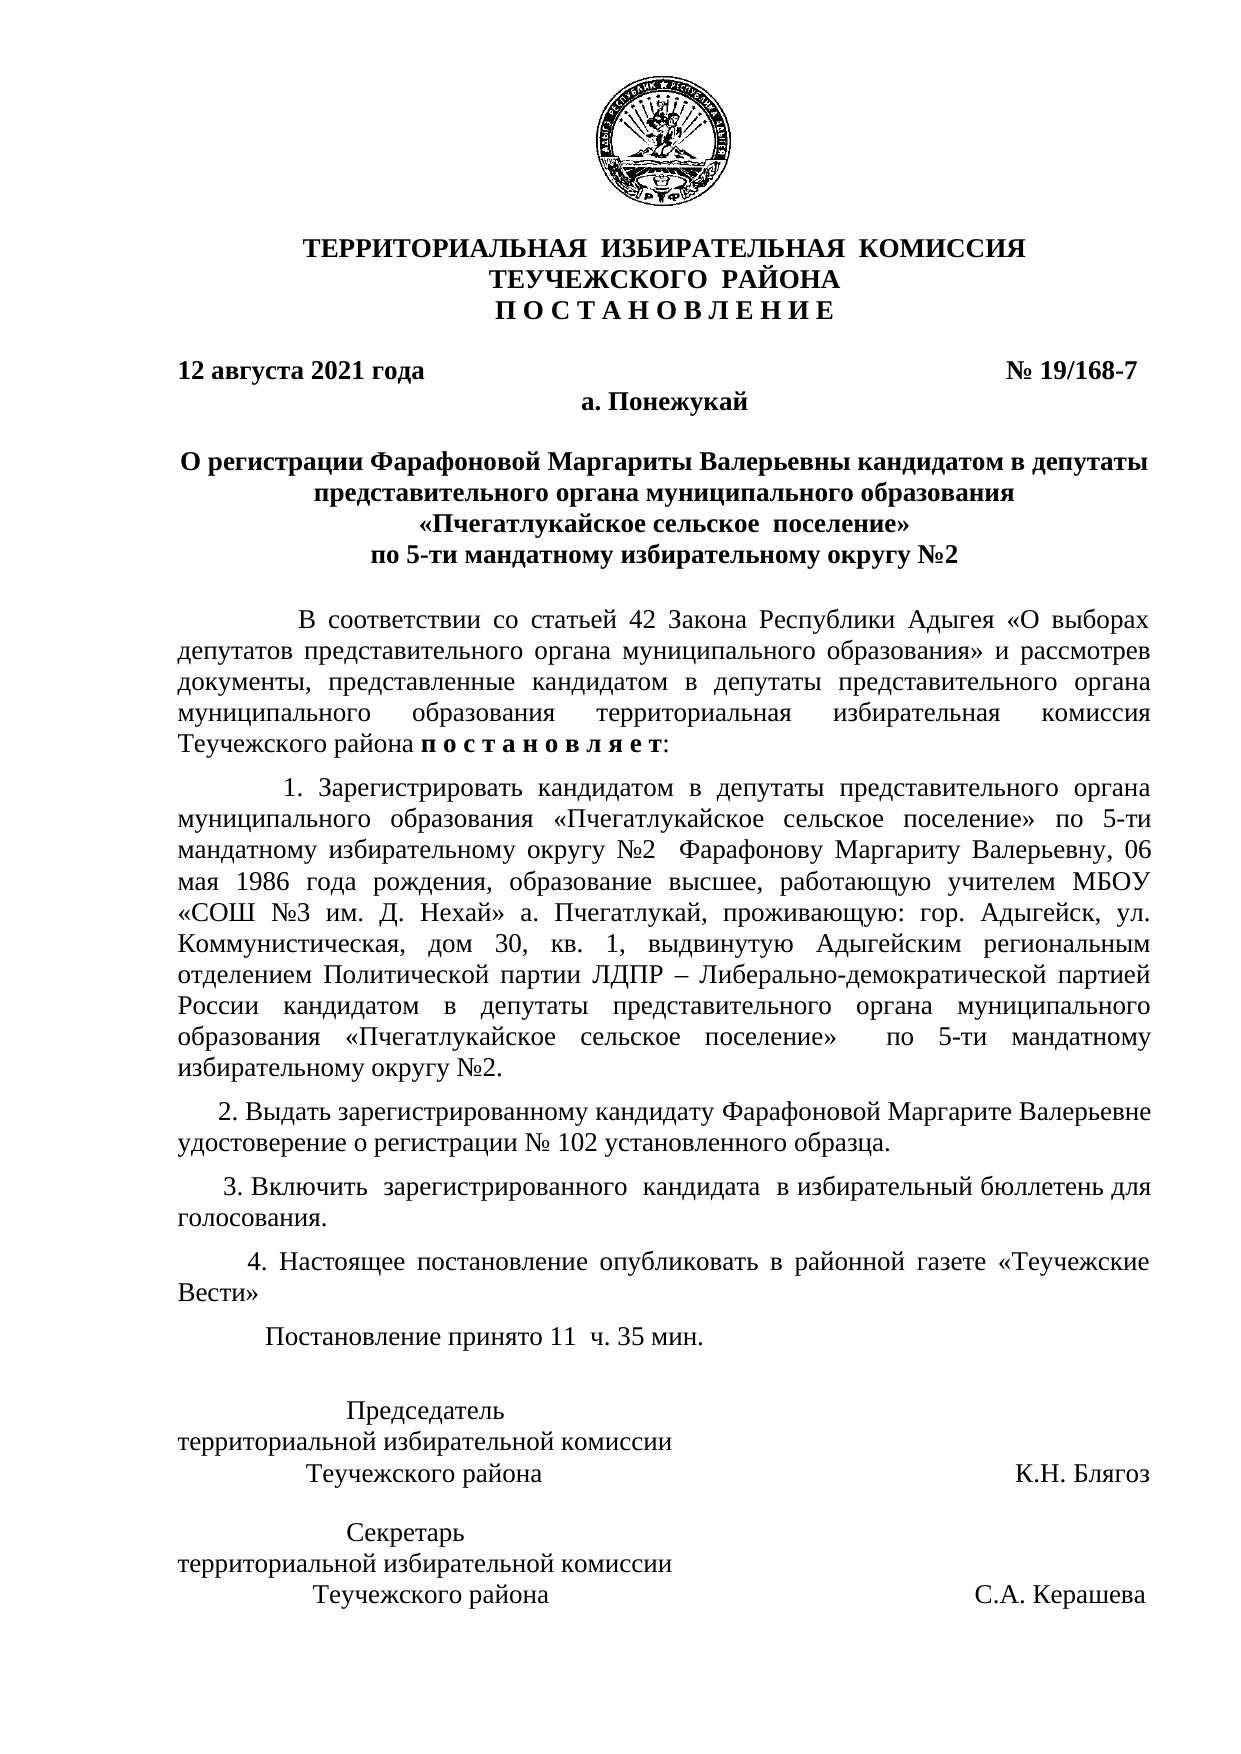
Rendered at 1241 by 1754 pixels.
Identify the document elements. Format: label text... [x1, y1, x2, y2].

text территориальной избирательной комиссии [177, 1426, 1152, 1457]
text ТЕУЧЕЖСКОГО РАЙОНА [177, 263, 1152, 294]
text Теучежского района К.Н. Блягоз [177, 1457, 1152, 1488]
text ТЕРРИТОРИАЛЬНАЯ ИЗБИРАТЕЛЬНАЯ КОМИССИЯ [177, 232, 1152, 263]
text 4. Настоящее постановление опубликовать в районной газете «Теучежские Вести» [177, 1245, 1152, 1307]
picture [595, 73, 734, 207]
text 1. Зарегистрировать кандидатом в депутаты представительного органа муниципального образования «Пчегатлукайское сельское поселение» по 5-ти мандатному избирательному округу №2 Фарафонову Маргариту Валерьевну, 06 мая 1986 года рождения, образование высшее, работающую учителем МБОУ «СОШ №3 им. Д. Нехай» а. Пчегатлукай, проживающую: гор. Адыгейск, ул. Коммунистическая, дом 30, кв. 1, выдвинутую Адыгейским региональным отделением Политической партии ЛДПР – Либерально-демократической партией России кандидатом в депутаты представительного органа муниципального образования «Пчегатлукайское сельское поселение» по 5-ти мандатному избирательному округу №2. [177, 771, 1152, 1083]
text П О С Т А Н О В Л Е Н И Е [177, 294, 1152, 325]
text 2. Выдать зарегистрированному кандидату Фарафоновой Маргарите Валерьевне удостоверение о регистрации № 102 установленного образца. [177, 1095, 1152, 1157]
text а. Понежукай [177, 385, 1152, 416]
text Председатель [177, 1394, 1152, 1426]
text В соответствии со статьей 42 Закона Республики Адыгея «О выборах депутатов представительного органа муниципального образования» и рассмотрев документы, представленные кандидатом в депутаты представительного органа муниципального образования территориальная избирательная комиссия Теучежского района п о с т а н о в л я е т: [177, 603, 1152, 759]
text «Пчегатлукайское сельское поселение» [177, 507, 1152, 538]
text по 5-ти мандатному избирательному округу №2 [177, 538, 1152, 569]
text Секретарь [177, 1516, 1152, 1547]
text О регистрации Фарафоновой Маргариты Валерьевны кандидатом в депутаты представительного органа муниципального образования [177, 445, 1152, 507]
text Постановление принято 11 ч. 35 мин. [177, 1319, 1152, 1351]
text 12 августа 2021 года № 19/168-7 [177, 354, 1152, 385]
text Теучежского района С.А. Керашева [177, 1578, 1152, 1609]
text 3. Включить зарегистрированного кандидата в избирательный бюллетень для голосования. [177, 1170, 1152, 1232]
text территориальной избирательной комиссии [177, 1547, 1152, 1578]
